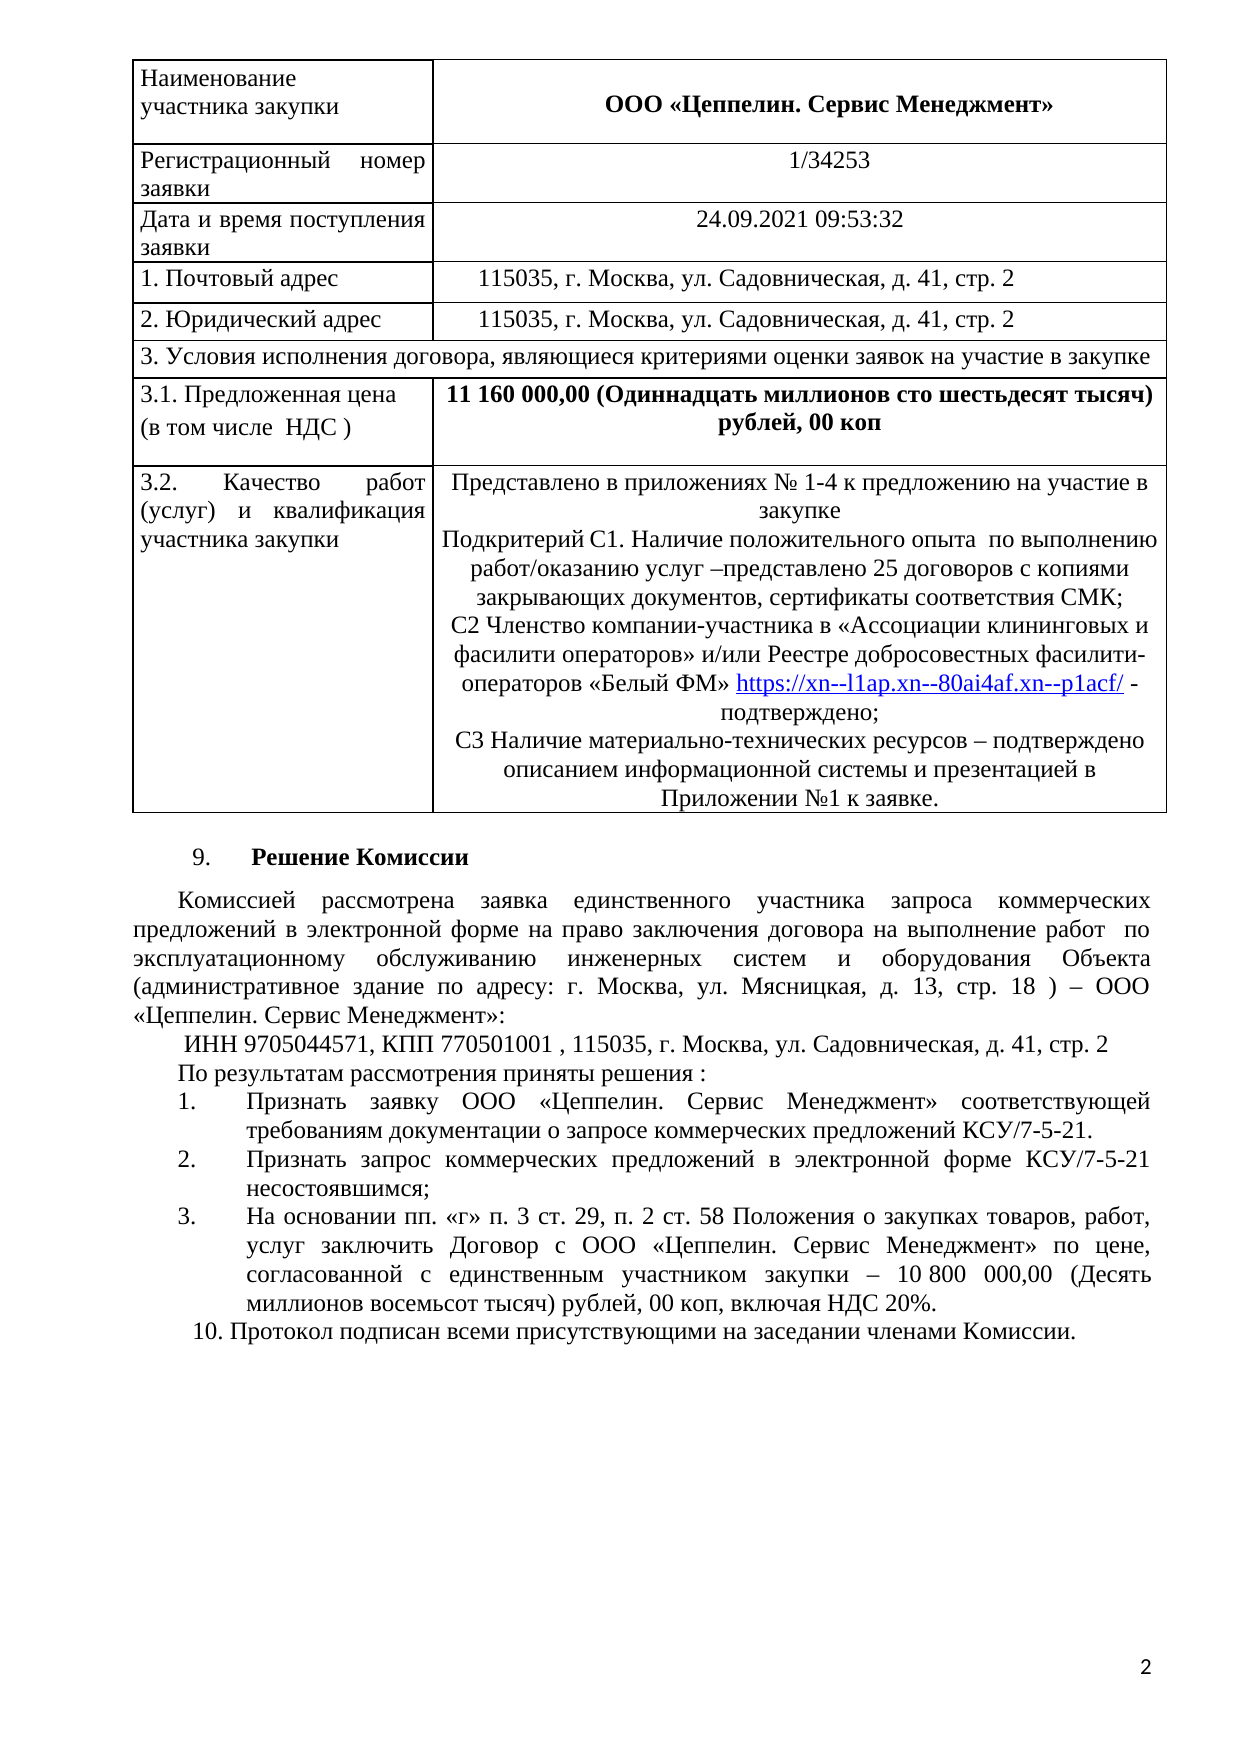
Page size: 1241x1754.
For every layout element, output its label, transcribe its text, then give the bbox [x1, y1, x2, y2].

table_cell 3.2. Качество работ (услуг) и квалификация участника закупки [134, 467, 432, 812]
table_cell 115035, г. Москва, ул. Садовническая, д. 41, стр. 2 [434, 262, 1166, 302]
list Признать заявку ООО «Цеппелин. Сервис Менеджмент» соответствующей требованиям документации о запросе коммерческих предложений КСУ/7-5-21. [177, 1086, 1152, 1144]
list Признать запрос коммерческих предложений в электронной форме КСУ/7-5-21 несостоявшимся; [177, 1144, 1152, 1201]
table_cell Дата и время поступления заявки [134, 204, 432, 261]
list На основании пп. «г» п. 3 ст. 29, п. 2 ст. 58 Положения о закупках товаров, работ, услуг заключить Договор с ООО «Цеппелин. Сервис Менеджмент» по цене, согласованной с единственным участником закупки – 10 800 000,00 (Десять миллионов восемьсот тысяч) рублей, 00 коп, включая НДС 20%. [177, 1201, 1152, 1316]
table_cell 2. Юридический адрес [134, 304, 432, 340]
table_cell Представлено в приложениях № 1-4 к предложению на участие в закупке Подкритерий С1. Наличие положительного опыта по выполнению работ/оказанию услуг –представлено 25 договоров с копиями закрывающих документов, сертификаты соответствия СМК; С2 Членство компании-участника в «Ассоциации клининговых и фасилити операторов» и/или Реестре добросовестных фасилити-операторов «Белый ФМ» https://xn--l1ap.xn--80ai4af.xn--p1acf/ -подтверждено; С3 Наличие материально-технических ресурсов – подтверждено описанием информационной системы и презентацией в Приложении №1 к заявке. [434, 466, 1166, 812]
text ИНН 9705044571, КПП 770501001 , 115035, г. Москва, ул. Садовническая, д. 41, стр. 2 [133, 1029, 1152, 1058]
table_cell Регистрационный номер заявки [134, 145, 432, 202]
table_cell 1. Почтовый адрес [134, 263, 432, 302]
list Решение Комиссии [133, 842, 1152, 871]
table_cell 24.09.2021 09:53:32 [434, 203, 1166, 261]
table_cell 3.1. Предложенная цена (в том числе НДС ) [134, 379, 432, 465]
table_cell 1/34253 [434, 144, 1166, 202]
table_header Наименование участника закупки [134, 61, 432, 143]
table_cell 3. Условия исполнения договора, являющиеся критериями оценки заявок на участие в закупке [134, 341, 1166, 377]
table_cell 115035, г. Москва, ул. Садовническая, д. 41, стр. 2 [434, 303, 1166, 340]
table_cell 11 160 000,00 (Одиннадцать миллионов сто шестьдесят тысяч) рублей, 00 коп [434, 379, 1166, 465]
list Протокол подписан всеми присутствующими на заседании членами Комиссии. [192, 1316, 1152, 1345]
text Комиссией рассмотрена заявка единственного участника запроса коммерческих предложений в электронной форме на право заключения договора на выполнение работ по эксплуатационному обслуживанию инженерных систем и оборудования Объекта (административное здание по адресу: г. Москва, ул. Мясницкая, д. 13, стр. 18 ) – ООО «Цеппелин. Сервис Менеджмент»: [133, 885, 1152, 1029]
text По результатам рассмотрения приняты решения : [133, 1058, 1152, 1086]
table_header ООО «Цеппелин. Сервис Менеджмент» [434, 60, 1166, 143]
